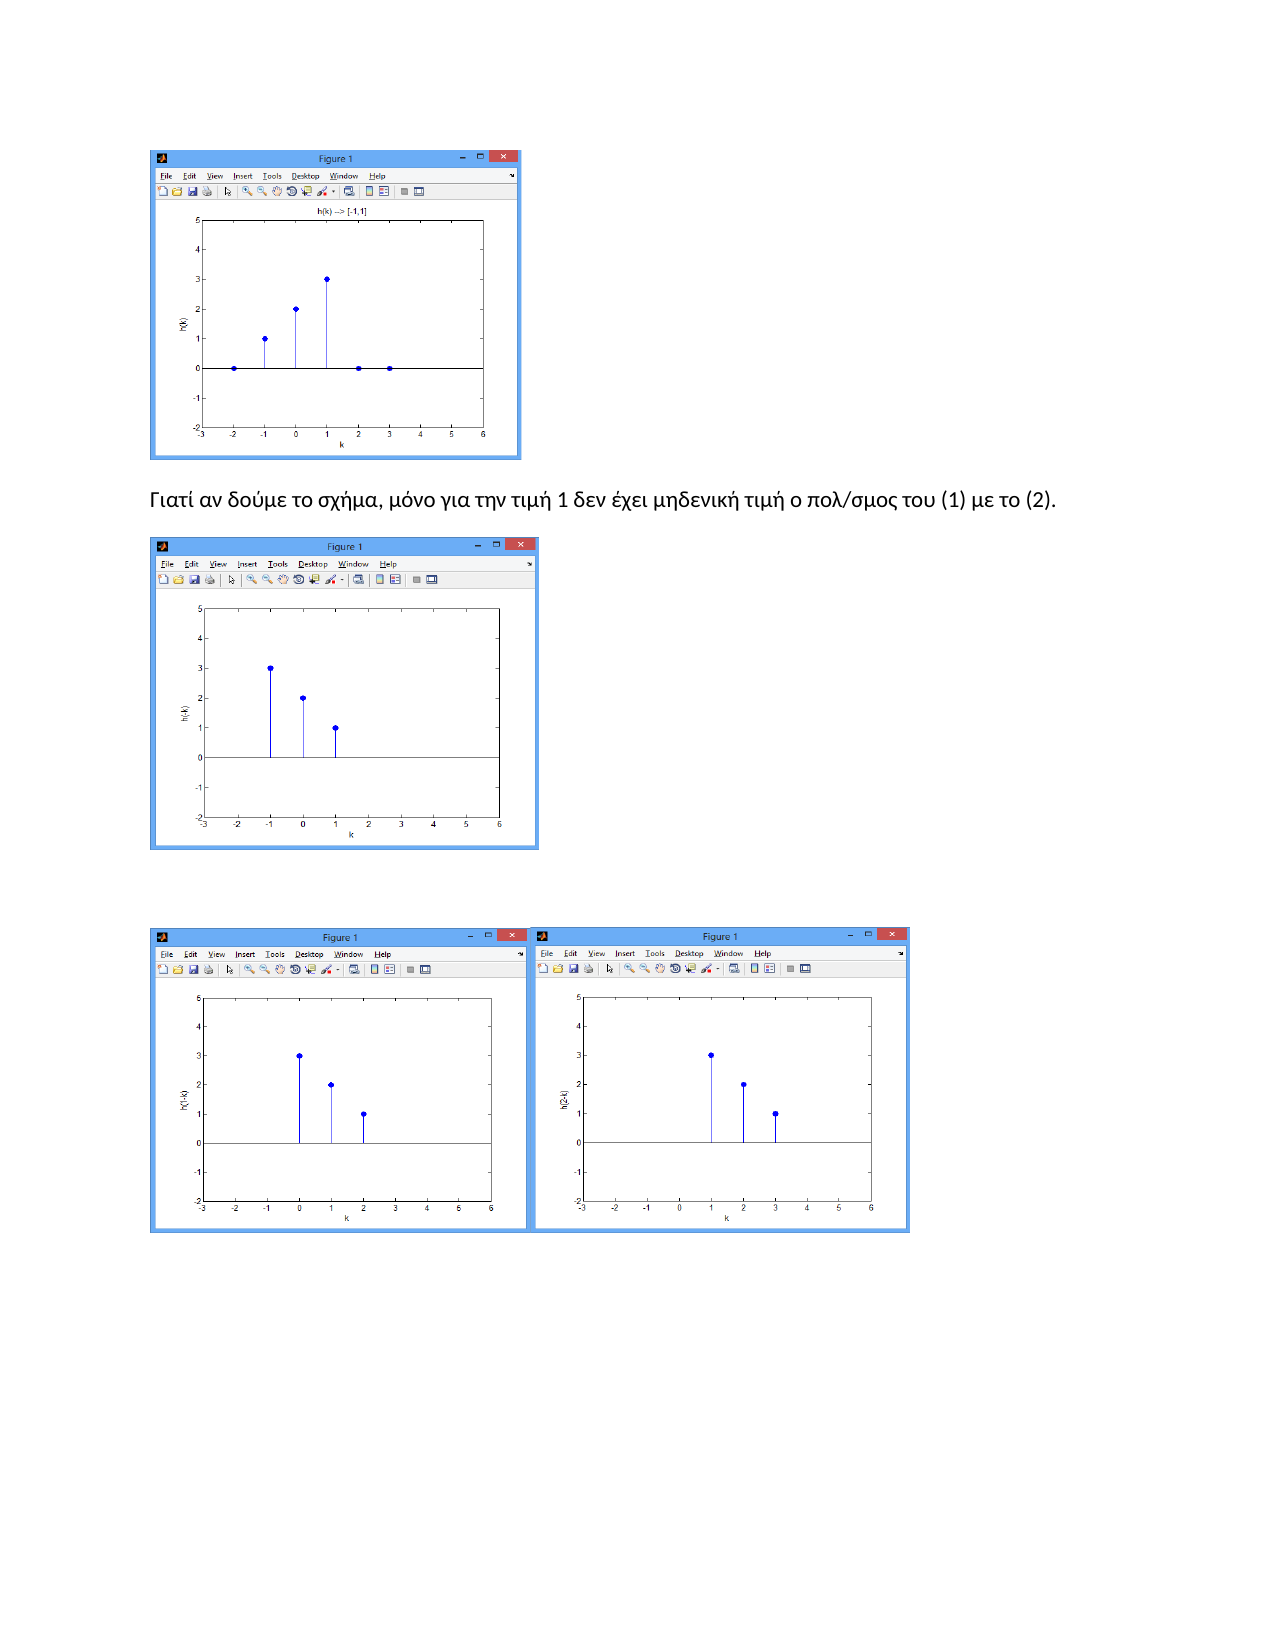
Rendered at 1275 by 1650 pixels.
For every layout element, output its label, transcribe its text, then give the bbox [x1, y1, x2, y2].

picture [150, 537, 539, 850]
text Γιατί αν δούμε το σχήμα, μόνο για την τιμή 1 δεν έχει μηδενική τιμή ο πολ/σμος του (1) με το (2). [150, 485, 1125, 513]
picture [150, 927, 910, 1233]
picture [150, 150, 522, 460]
